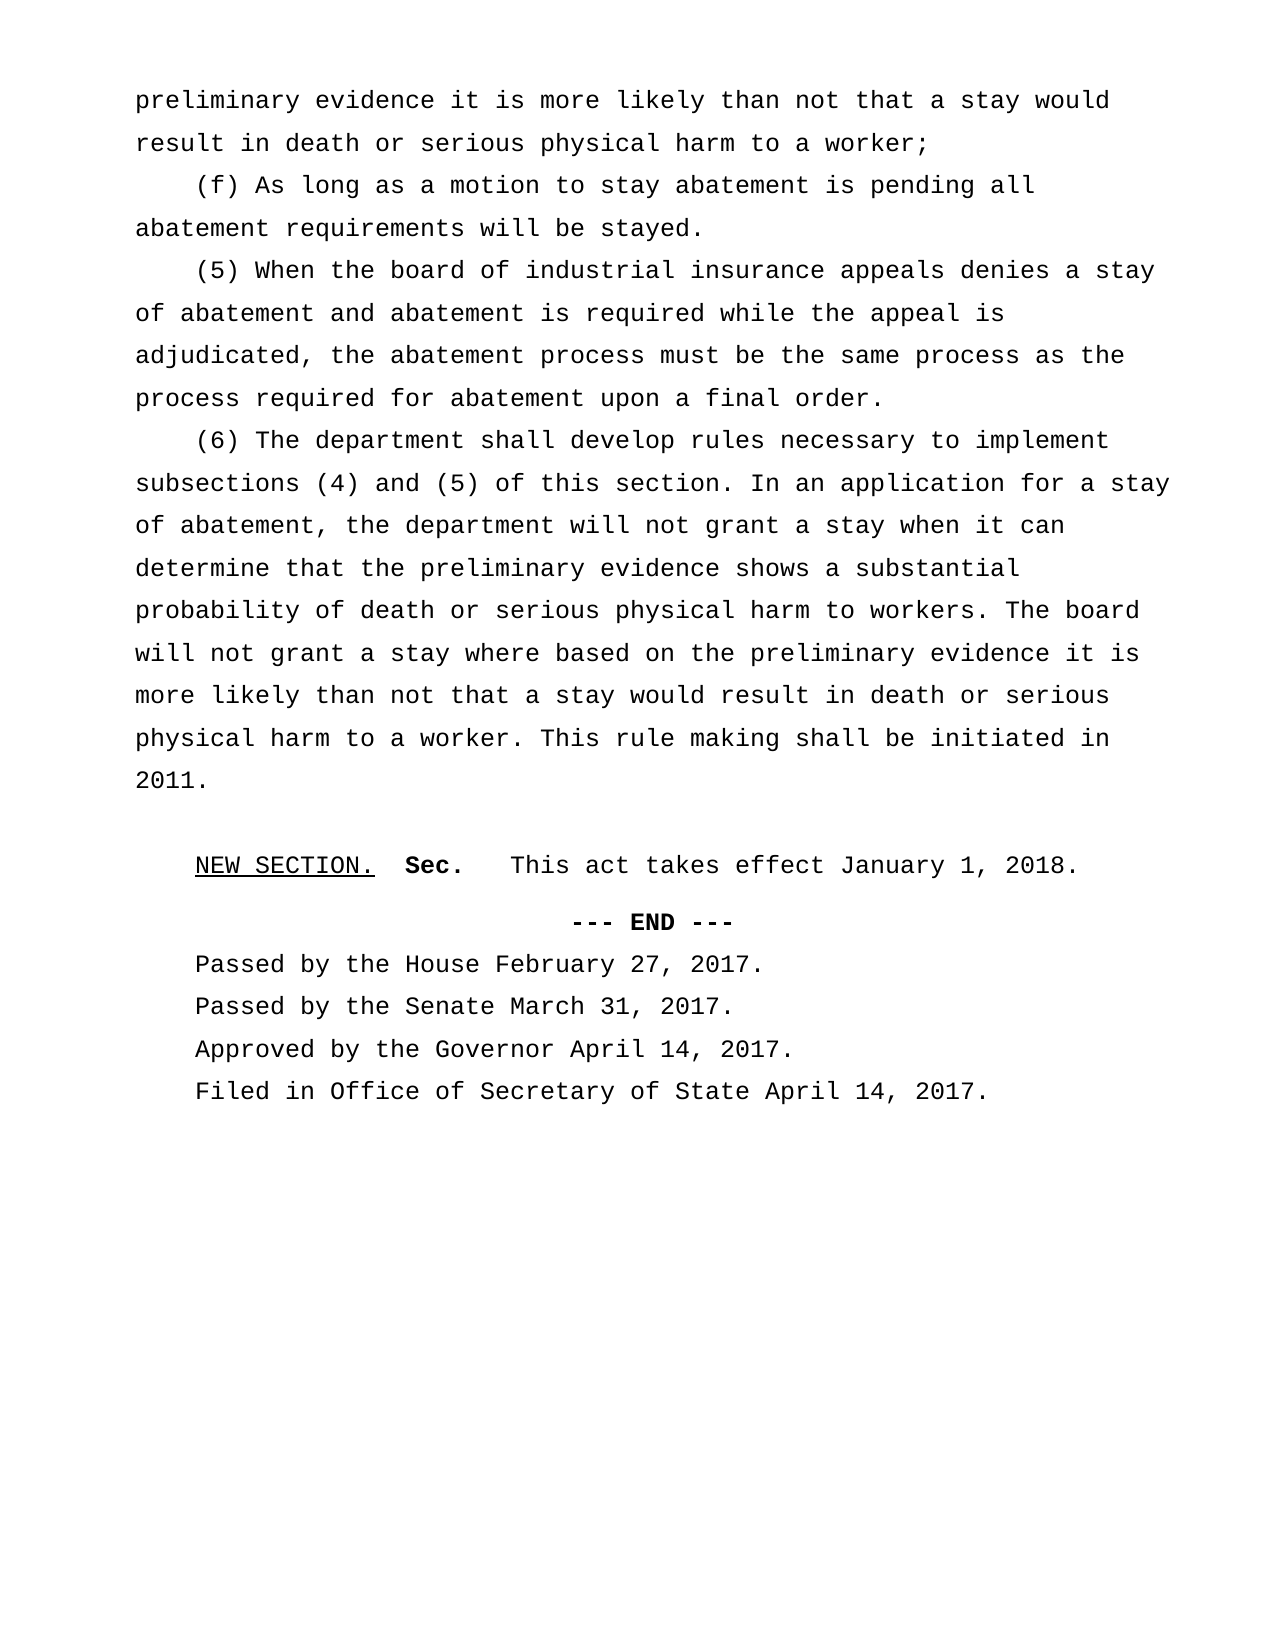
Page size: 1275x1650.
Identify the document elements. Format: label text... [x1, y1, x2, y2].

text --- END --- [135, 910, 1170, 938]
text (5) When the board of industrial insurance appeals denies a stay of abatement and abatement is required while the appeal is adjudicated, the abatement process must be the same process as the process required for abatement upon a final order. [135, 245, 1170, 415]
text (f) As long as a motion to stay abatement is pending all abatement requirements will be stayed. [135, 160, 1170, 245]
text Approved by the Governor April 14, 2017. [135, 1023, 1170, 1066]
text Filed in Office of Secretary of State April 14, 2017. [135, 1066, 1170, 1108]
text Passed by the Senate March 31, 2017. [135, 981, 1170, 1023]
text (6) The department shall develop rules necessary to implement subsections (4) and (5) of this section. In an application for a stay of abatement, the department will not grant a stay when it can determine that the preliminary evidence shows a substantial probability of death or serious physical harm to workers. The board will not grant a stay where based on the preliminary evidence it is more likely than not that a stay would result in death or serious physical harm to a worker. This rule making shall be initiated in 2011. [135, 415, 1170, 797]
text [135, 75, 1170, 160]
text NEW SECTION. Sec. This act takes effect January 1, 2018. [135, 839, 1170, 882]
text Passed by the House February 27, 2017. [135, 938, 1170, 981]
